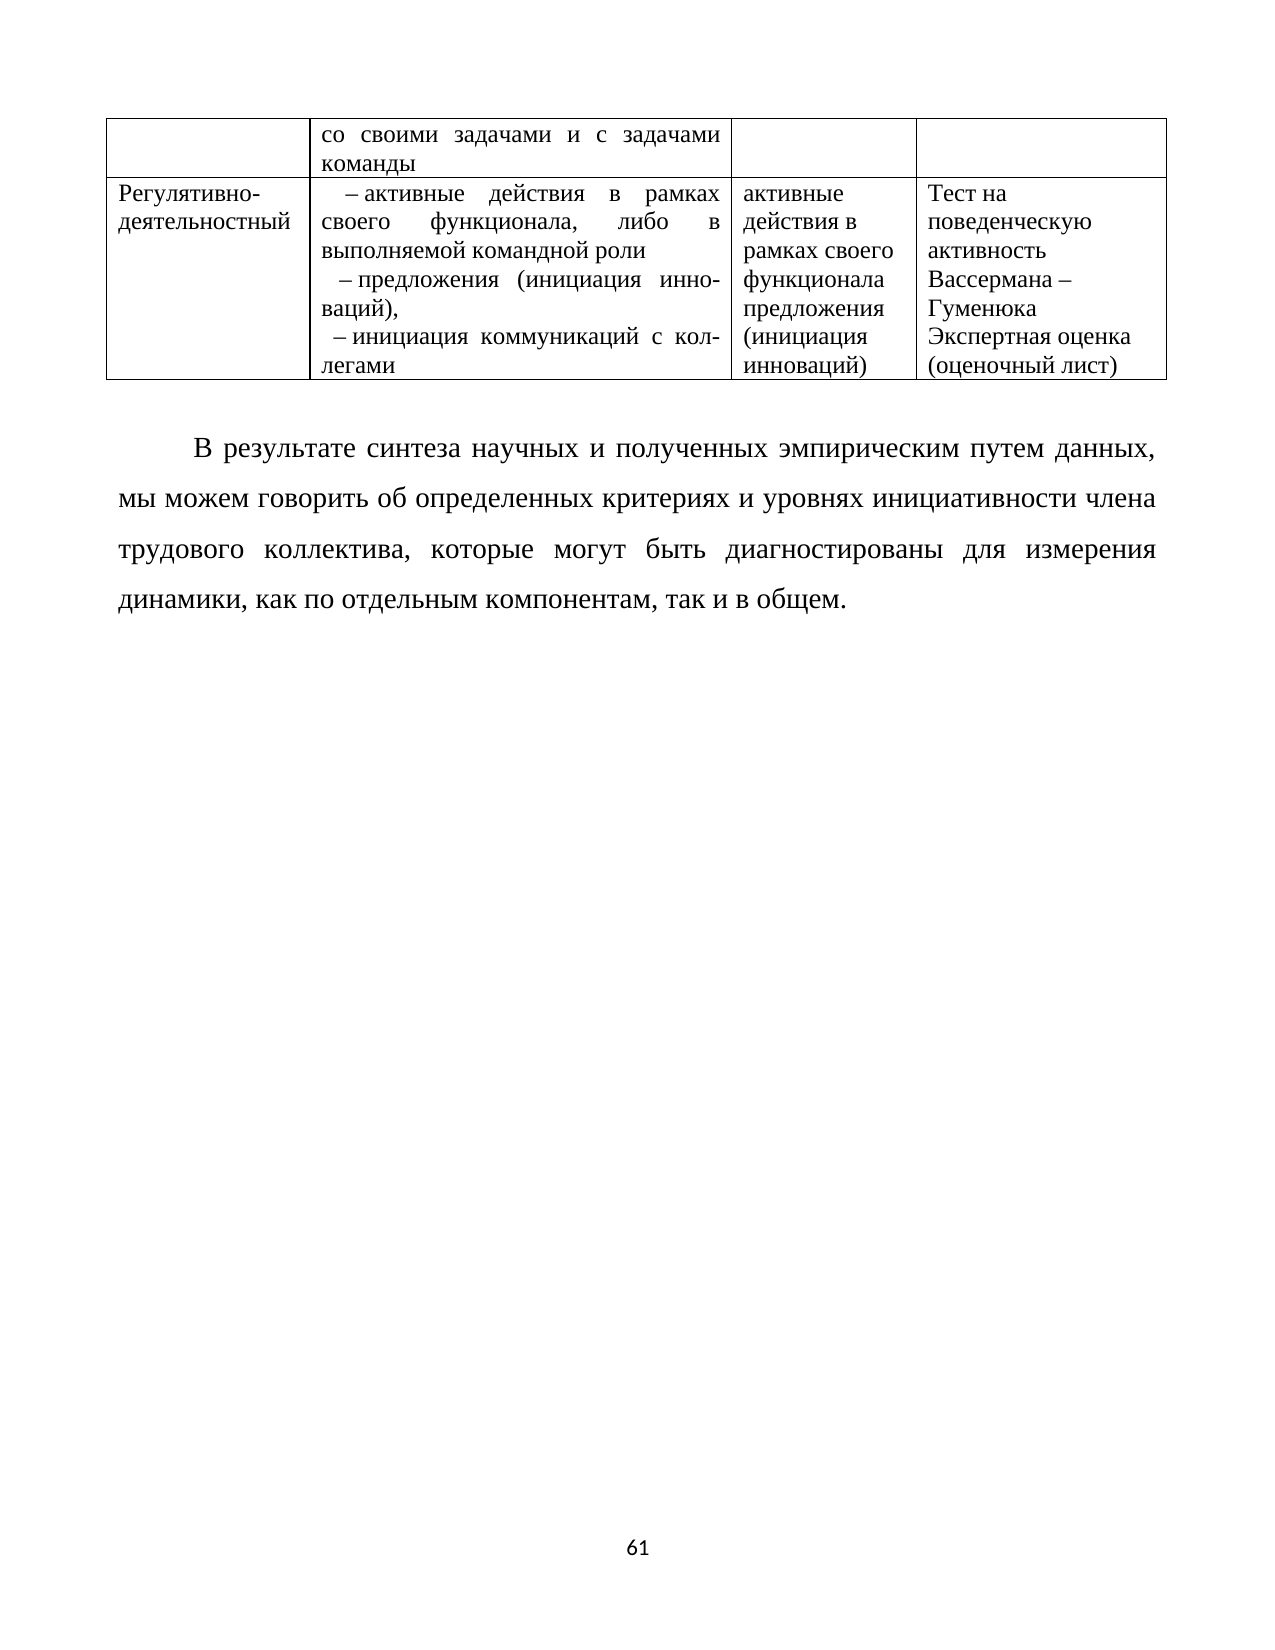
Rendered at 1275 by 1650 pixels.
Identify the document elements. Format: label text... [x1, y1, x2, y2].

table_cell – активные действия в рамках своего функционала, либо в выполняемой командной роли – предложения (инициация инно-ваций), – инициация коммуникаций с кол-легами [311, 178, 731, 379]
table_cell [732, 119, 916, 177]
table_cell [917, 119, 1166, 177]
table_cell Тест на поведенческую активность Вассермана – Гуменюка Экспертная оценка (оценочный лист) [917, 178, 1166, 379]
table_cell активные действия в рамках своего функционала предложения (инициация инноваций) [732, 178, 916, 379]
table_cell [107, 119, 309, 177]
table_cell Регулятивно- деятельностный [107, 178, 309, 379]
text В результате синтеза научных и полученных эмпирическим путем данных, мы можем говорить об определенных критериях и уровнях инициативности члена трудового коллектива, которые могут быть диагностированы для измерения динамики, как по отдельным компонентам, так и в общем. [118, 430, 1157, 615]
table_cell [311, 119, 731, 177]
